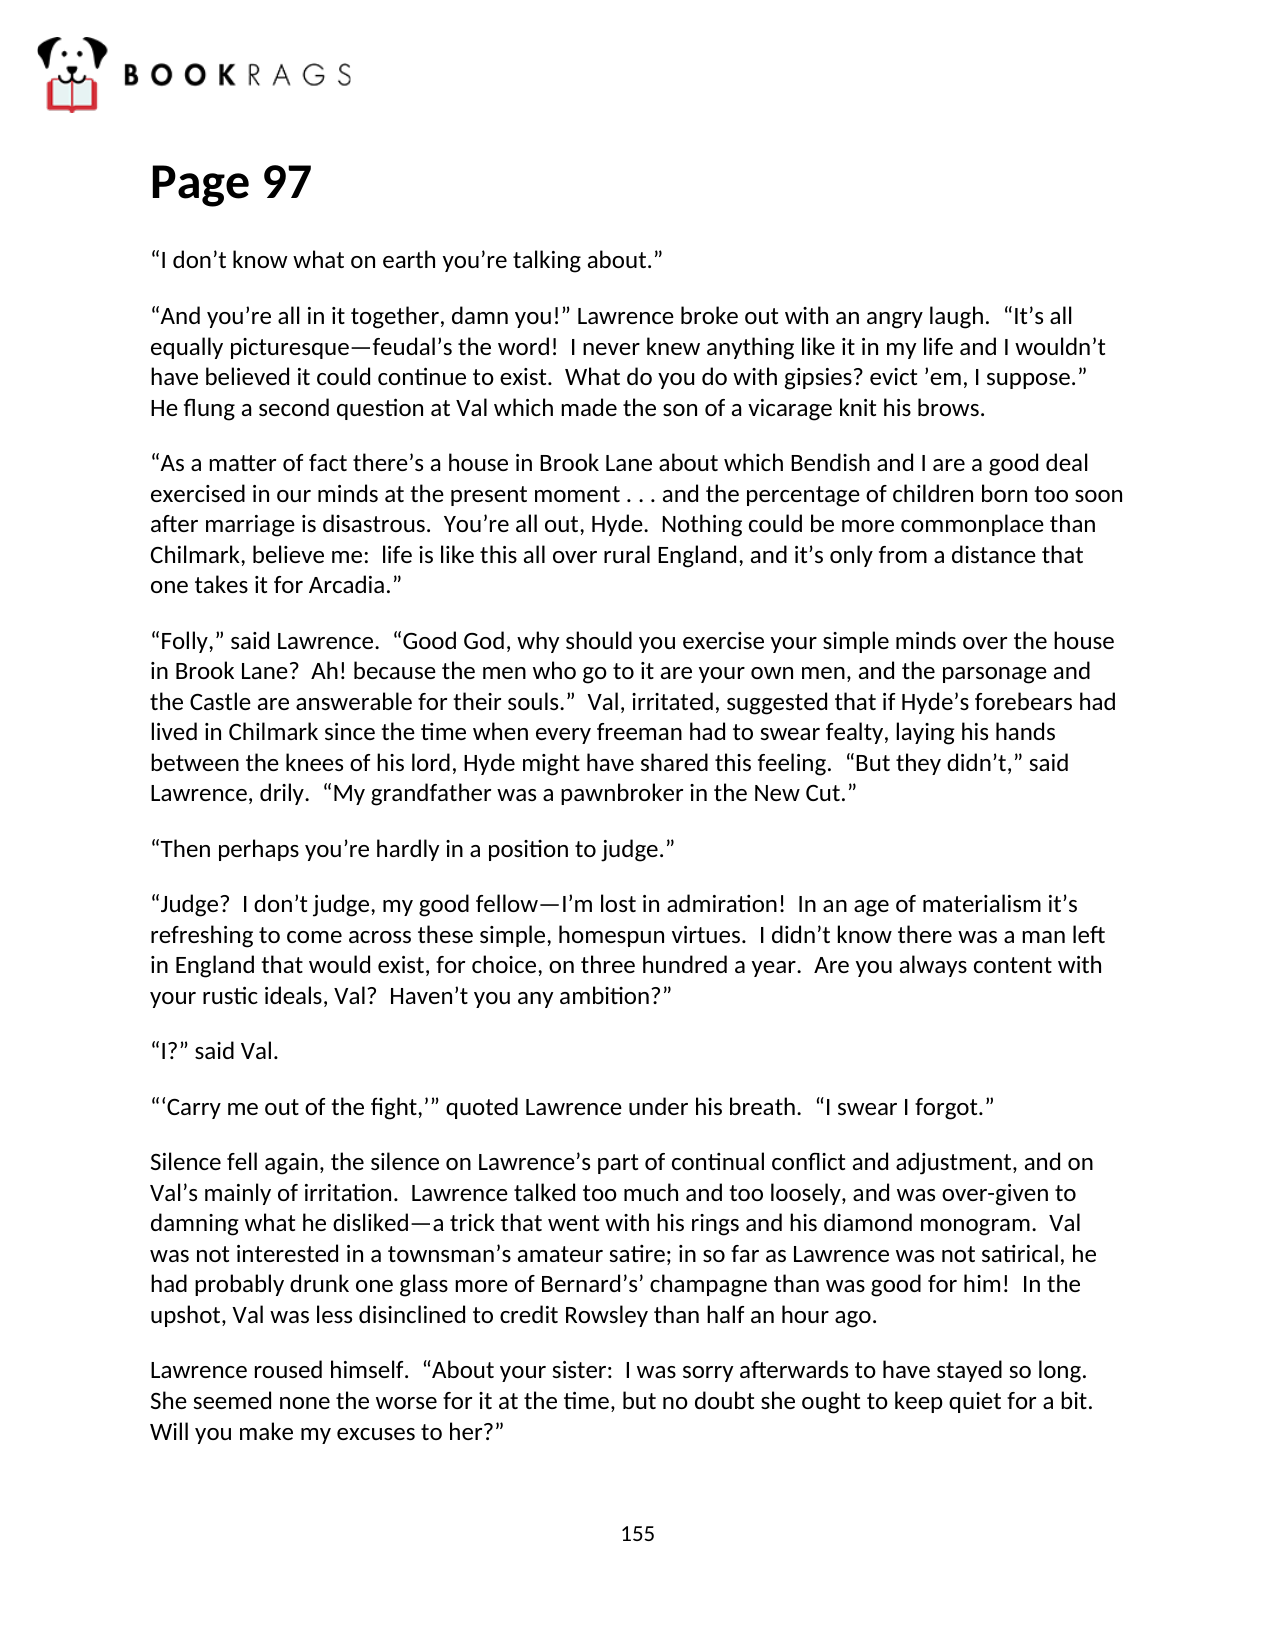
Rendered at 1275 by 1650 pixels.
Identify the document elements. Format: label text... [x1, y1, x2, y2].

text Lawrence roused himself. “About your sister: I was sorry afterwards to have stayed so long. She seemed none the worse for it at the time, but no doubt she ought to keep quiet for a bit. Will you make my excuses to her?” [150, 1355, 1125, 1446]
text “I don’t know what on earth you’re talking about.” [150, 244, 1125, 275]
text “Judge? I don’t judge, my good fellow—­I’m lost in admiration! In an age of materialism it’s refreshing to come across these simple, homespun virtues. I didn’t know there was a man left in England that would exist, for choice, on three hundred a year. Are you always content with your rustic ideals, Val? Haven’t you any ambition?” [150, 888, 1125, 1011]
text “As a matter of fact there’s a house in Brook Lane about which Bendish and I are a good deal exercised in our minds at the present moment . . . and the percentage of children born too soon after marriage is disastrous. You’re all out, Hyde. Nothing could be more commonplace than Chilmark, believe me: life is like this all over rural England, and it’s only from a distance that one takes it for Arcadia.” [150, 447, 1125, 600]
text “And you’re all in it together, damn you!” Lawrence broke out with an angry laugh. “It’s all equally picturesque—­feudal’s the word! I never knew anything like it in my life and I wouldn’t have believed it could continue to exist. What do you do with gipsies? evict ’em, I suppose.” He flung a second question at Val which made the son of a vicarage knit his brows. [150, 300, 1125, 422]
text Page 97 [150, 150, 1125, 211]
text Silence fell again, the silence on Lawrence’s part of continual conflict and adjustment, and on Val’s mainly of irritation. Lawrence talked too much and too loosely, and was over-given to damning what he disliked—­a trick that went with his rings and his diamond monogram. Val was not interested in a townsman’s amateur satire; in so far as Lawrence was not satirical, he had probably drunk one glass more of Bernard’s’ champagne than was good for him! In the upshot, Val was less disinclined to credit Rowsley than half an hour ago. [150, 1147, 1125, 1330]
text “‘Carry me out of the fight,’” quoted Lawrence under his breath. “I swear I forgot.” [150, 1091, 1125, 1122]
text “I?” said Val. [150, 1036, 1125, 1066]
text “Folly,” said Lawrence. “Good God, why should you exercise your simple minds over the house in Brook Lane? Ah! because the men who go to it are your own men, and the parsonage and the Castle are answerable for their souls.” Val, irritated, suggested that if Hyde’s forebears had lived in Chilmark since the time when every freeman had to swear fealty, laying his hands between the knees of his lord, Hyde might have shared this feeling. “But they didn’t,” said Lawrence, drily. “My grandfather was a pawnbroker in the New Cut.” [150, 625, 1125, 808]
picture [37, 37, 351, 113]
text “Then perhaps you’re hardly in a position to judge.” [150, 833, 1125, 863]
